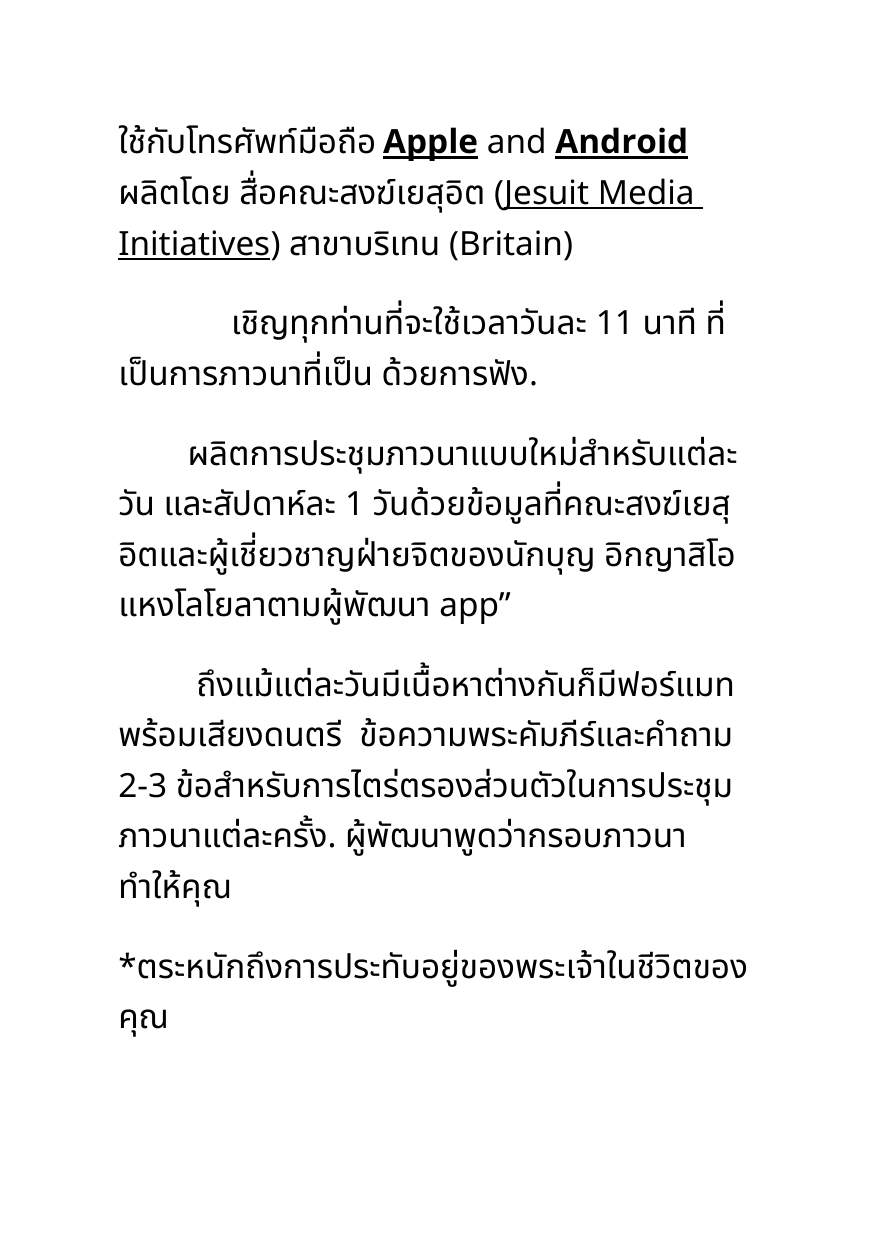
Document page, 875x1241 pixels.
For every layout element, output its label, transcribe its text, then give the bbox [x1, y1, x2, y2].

text ถึงแม้แต่ละวันมีเนื้อหาต่างกันก็มีฟอร์แมทพร้อมเสียงดนตรี ข้อความพระคัมภีร์และคำถาม 2-3 ข้อสำหรับการไตร่ตรองส่วนตัวในการประชุมภาวนาแต่ละครั้ง. ผู้พัฒนาพูดว่ากรอบภาวนา ทำให้คุณ [118, 661, 756, 913]
text ใช้กับโทรศัพท์มือถือApple and Android ผลิตโดย สื่อคณะสงฆ์เยสุอิต (Jesuit Media Initiatives) สาขาบริเทน (Britain) [118, 118, 756, 270]
text *ตระหนักถึงการประทับอยู่ของพระเจ้าในชีวิตของคุณ [118, 942, 756, 1043]
text ผลิตการประชุมภาวนาแบบใหม่สำหรับแต่ละวัน และสัปดาห์ละ 1 วันด้วยข้อมูลที่คณะสงฆ์เยสุอิตและผู้เชี่ยวชาญฝ่ายจิตของนักบุญ อิกญาสิโอแหงโลโยลาตามผู้พัฒนา app” [118, 429, 756, 632]
text เชิญทุกท่านที่จะใช้เวลาวันละ 11 นาที ที่เป็นการภาวนาที่เป็น ด้วยการฟัง. [118, 299, 756, 400]
